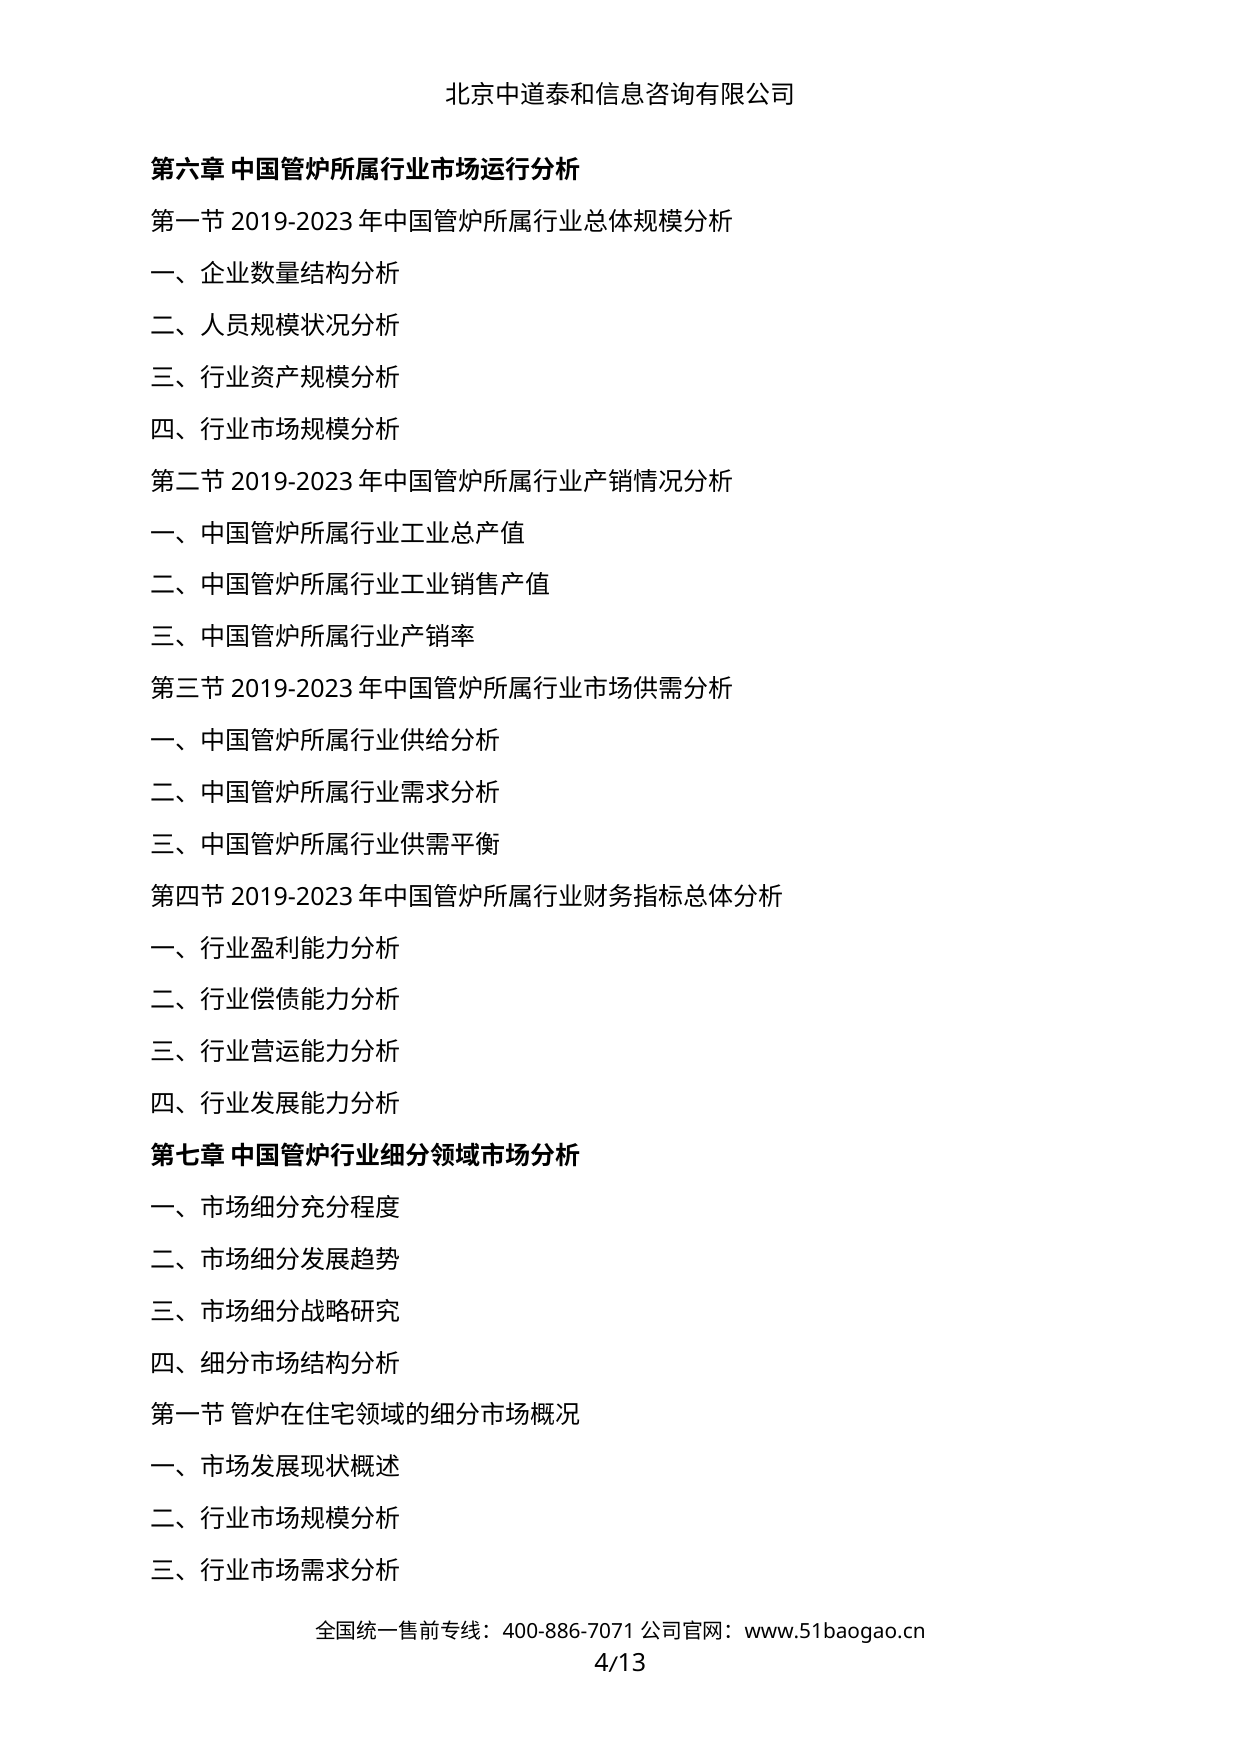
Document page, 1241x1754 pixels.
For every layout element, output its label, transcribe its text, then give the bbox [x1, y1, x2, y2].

text 三、中国管炉所属行业产销率 [150, 617, 1090, 653]
text 第二节 2019-2023年中国管炉所属行业产销情况分析 [150, 461, 1090, 497]
text 一、中国管炉所属行业供给分析 [150, 721, 1090, 757]
text 二、市场细分发展趋势 [150, 1239, 1090, 1276]
text 二、行业市场规模分析 [150, 1499, 1090, 1535]
text 二、人员规模状况分析 [150, 306, 1090, 342]
text 第四节 2019-2023年中国管炉所属行业财务指标总体分析 [150, 876, 1090, 912]
text 一、市场发展现状概述 [150, 1447, 1090, 1483]
text 三、中国管炉所属行业供需平衡 [150, 824, 1090, 861]
text 三、行业营运能力分析 [150, 1032, 1090, 1068]
text 二、行业偿债能力分析 [150, 980, 1090, 1016]
text 四、行业市场规模分析 [150, 409, 1090, 446]
text 三、行业市场需求分析 [150, 1551, 1090, 1587]
text 一、企业数量结构分析 [150, 254, 1090, 290]
text 第一节 管炉在住宅领域的细分市场概况 [150, 1395, 1090, 1431]
text 一、中国管炉所属行业工业总产值 [150, 513, 1090, 549]
text 第六章 中国管炉所属行业市场运行分析 [150, 150, 1090, 186]
text 一、行业盈利能力分析 [150, 928, 1090, 964]
text 一、市场细分充分程度 [150, 1187, 1090, 1224]
text 第七章 中国管炉行业细分领域市场分析 [150, 1136, 1090, 1172]
text 四、行业发展能力分析 [150, 1084, 1090, 1120]
text 四、细分市场结构分析 [150, 1343, 1090, 1379]
text 第三节 2019-2023年中国管炉所属行业市场供需分析 [150, 669, 1090, 705]
text 三、行业资产规模分析 [150, 357, 1090, 394]
text 二、中国管炉所属行业需求分析 [150, 772, 1090, 809]
text 第一节 2019-2023年中国管炉所属行业总体规模分析 [150, 202, 1090, 238]
text 三、市场细分战略研究 [150, 1291, 1090, 1327]
text 二、中国管炉所属行业工业销售产值 [150, 565, 1090, 601]
